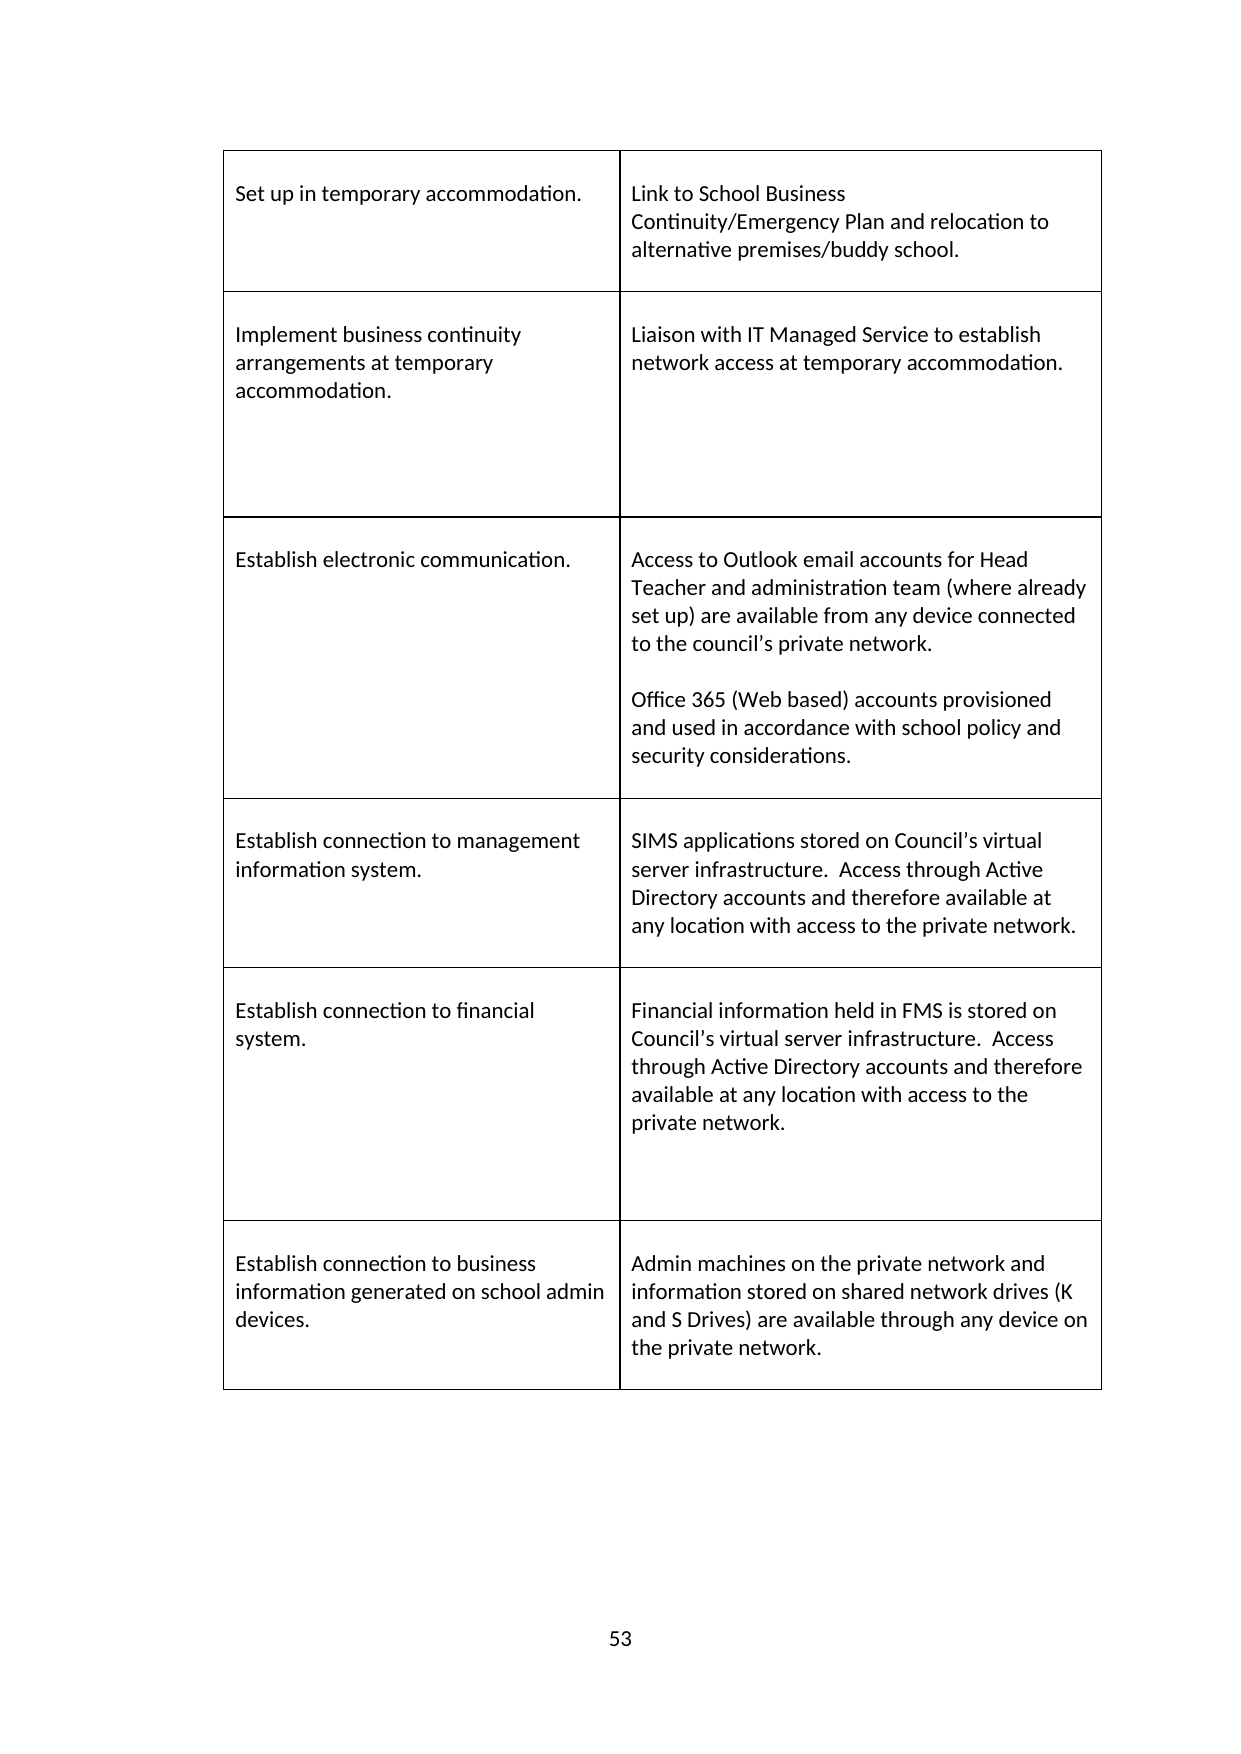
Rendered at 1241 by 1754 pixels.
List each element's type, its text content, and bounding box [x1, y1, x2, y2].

table_cell Establish connection to management information system. [224, 799, 619, 967]
table_cell SIMS applications stored on Council’s virtual server infrastructure. Access through Active Directory accounts and therefore available at any location with access to the private network. [621, 799, 1101, 967]
table_cell Set up in temporary accommodation. [224, 151, 619, 291]
table_cell Implement business continuity arrangements at temporary accommodation. [224, 292, 619, 516]
table_cell Admin machines on the private network and information stored on shared network drives (K and S Drives) are available through any device on the private network. [621, 1221, 1101, 1389]
table_cell Link to School Business Continuity/Emergency Plan and relocation to alternative premises/buddy school. [621, 151, 1101, 291]
table_cell Establish connection to business information generated on school admin devices. [224, 1221, 619, 1389]
table_cell Financial information held in FMS is stored on Council’s virtual server infrastructure. Access through Active Directory accounts and therefore available at any location with access to the private network. [621, 968, 1101, 1220]
table_cell Access to Outlook email accounts for Head Teacher and administration team (where already set up) are available from any device connected to the council’s private network. Office 365 (Web based) accounts provisioned and used in accordance with school policy and security considerations. [621, 518, 1101, 798]
table_cell Establish connection to financial system. [224, 968, 619, 1220]
table_cell Establish electronic communication. [224, 518, 619, 798]
table_cell Liaison with IT Managed Service to establish network access at temporary accommodation. [621, 292, 1101, 516]
